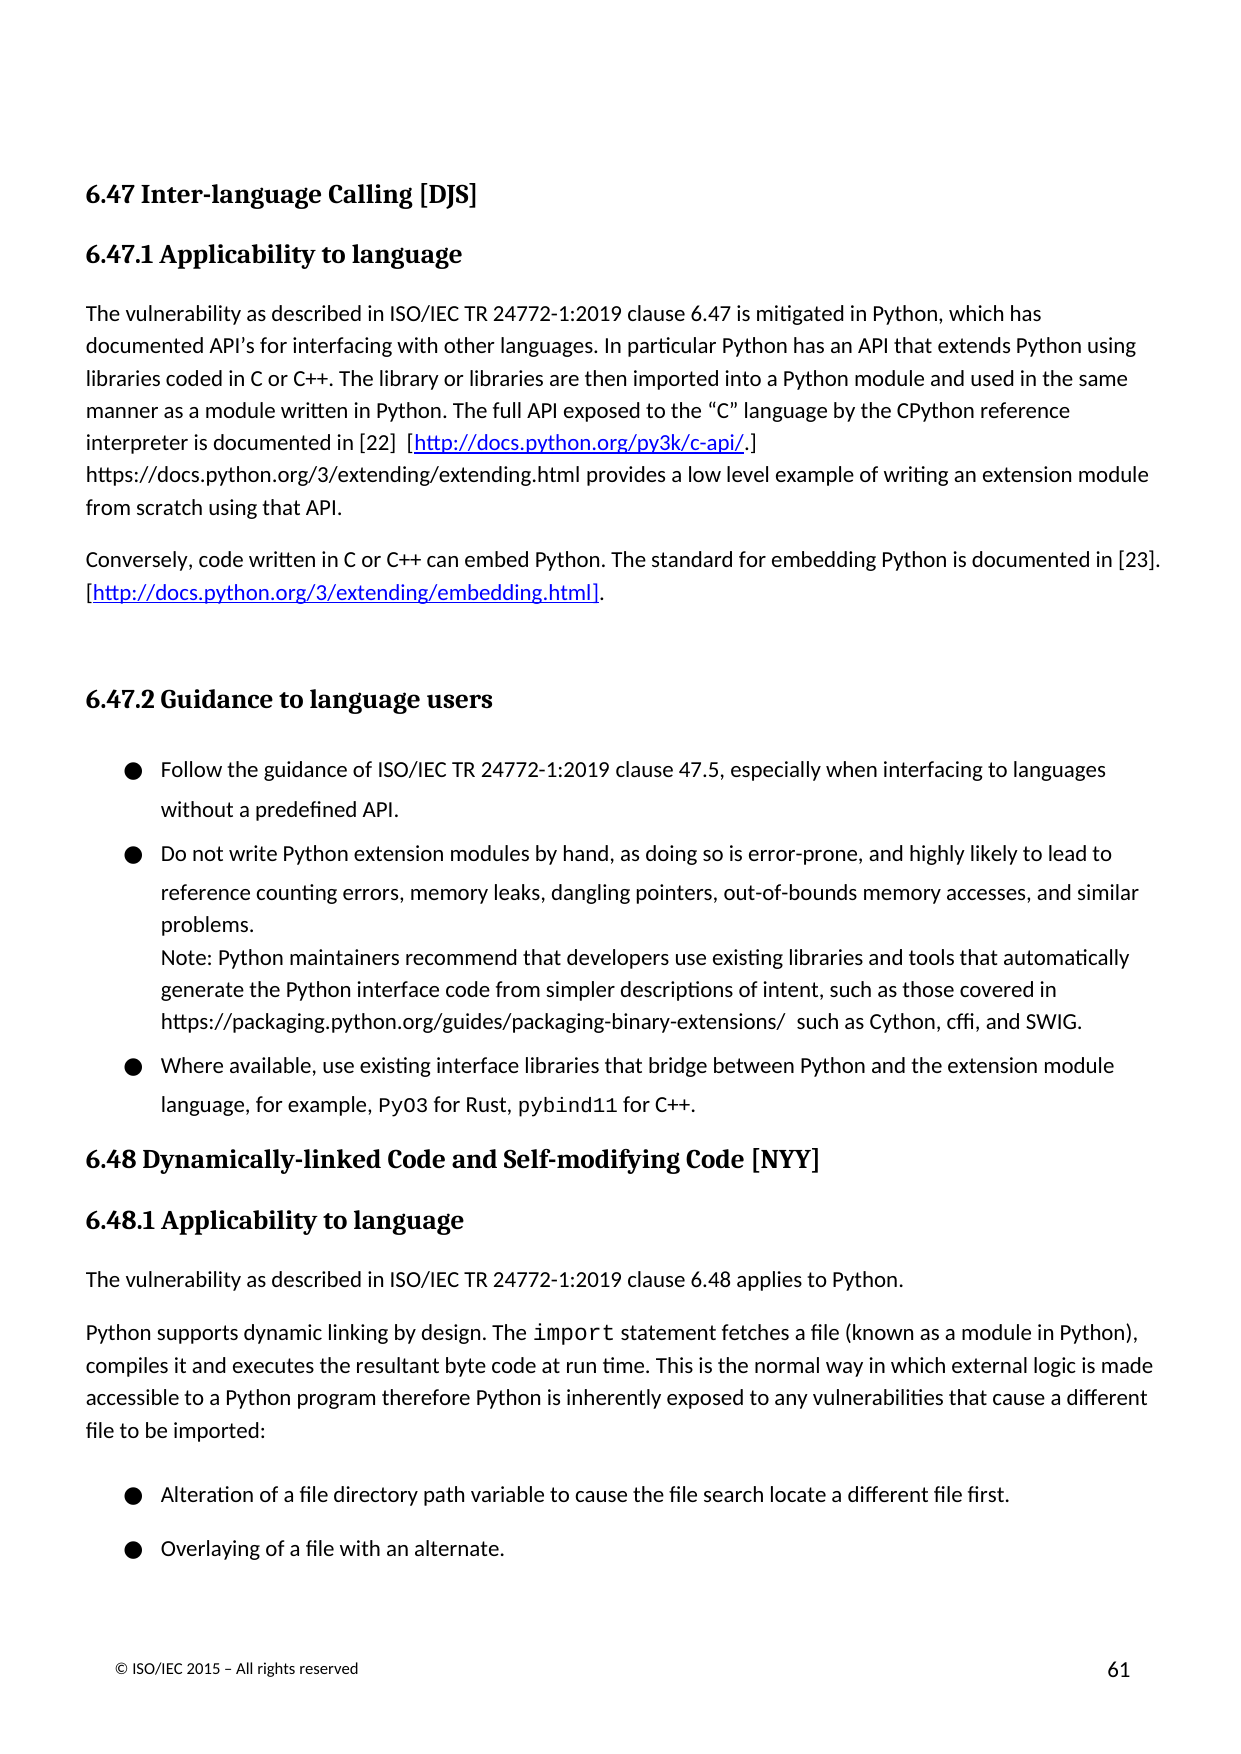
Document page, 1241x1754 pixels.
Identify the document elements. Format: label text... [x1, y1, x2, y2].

list Do not write Python extension modules by hand, as doing so is error-prone, and highly likely to lead to reference counting errors, memory leaks, dangling pointers, out-of-bounds memory accesses, and similar problems. [123, 827, 1164, 939]
text The vulnerability as described in ISO/IEC TR 24772-1:2019 clause 6.48 applies to Python. [86, 1265, 1164, 1293]
subtitle 6.47.2 Guidance to language users [86, 684, 1164, 715]
list Follow the guidance of ISO/IEC TR 24772-1:2019 clause 47.5, especially when interfacing to languages without a predefined API. [123, 744, 1164, 823]
text Python supports dynamic linking by design. The import statement fetches a file (known as a module in Python), compiles it and executes the resultant byte code at run time. This is the normal way in which external logic is made accessible to a Python program therefore Python is inherently exposed to any vulnerabilities that cause a different file to be imported: [86, 1318, 1164, 1444]
list Where available, use existing interface libraries that bridge between Python and the extension module language, for example, PyO3 for Rust, pybind11 for C++. [123, 1039, 1164, 1119]
subtitle 6.47.1 Applicability to language [86, 239, 1164, 271]
text Note: Python maintainers recommend that developers use existing libraries and tools that automatically generate the Python interface code from simpler descriptions of intent, such as those covered in https://packaging.python.org/guides/packaging-binary-extensions/ such as Cython, cffi, and SWIG. [161, 943, 1164, 1035]
list Overlaying of a file with an alternate. [123, 1523, 1164, 1570]
text The vulnerability as described in ISO/IEC TR 24772-1:2019 clause 6.47 is mitigated in Python, which has documented API’s for interfacing with other languages. In particular Python has an API that extends Python using libraries coded in C or C++. The library or libraries are then imported into a Python module and used in the same manner as a module written in Python. The full API exposed to the “C” language by the CPython reference interpreter is documented in [22] [http://docs.python.org/py3k/c-api/.] https://docs.python.org/3/extending/extending.html provides a low level example of writing an extension module from scratch using that API. [86, 299, 1164, 521]
text Conversely, code written in C or C++ can embed Python. The standard for embedding Python is documented in [23]. [http://docs.python.org/3/extending/embedding.html]. [86, 546, 1164, 606]
subtitle 6.48 Dynamically-linked Code and Self-modifying Code [NYY] [86, 1144, 1164, 1175]
subtitle 6.47 Inter-language Calling [DJS] [86, 179, 1164, 210]
subtitle 6.48.1 Applicability to language [86, 1205, 1164, 1236]
list Alteration of a file directory path variable to cause the file search locate a different file first. [123, 1469, 1164, 1516]
